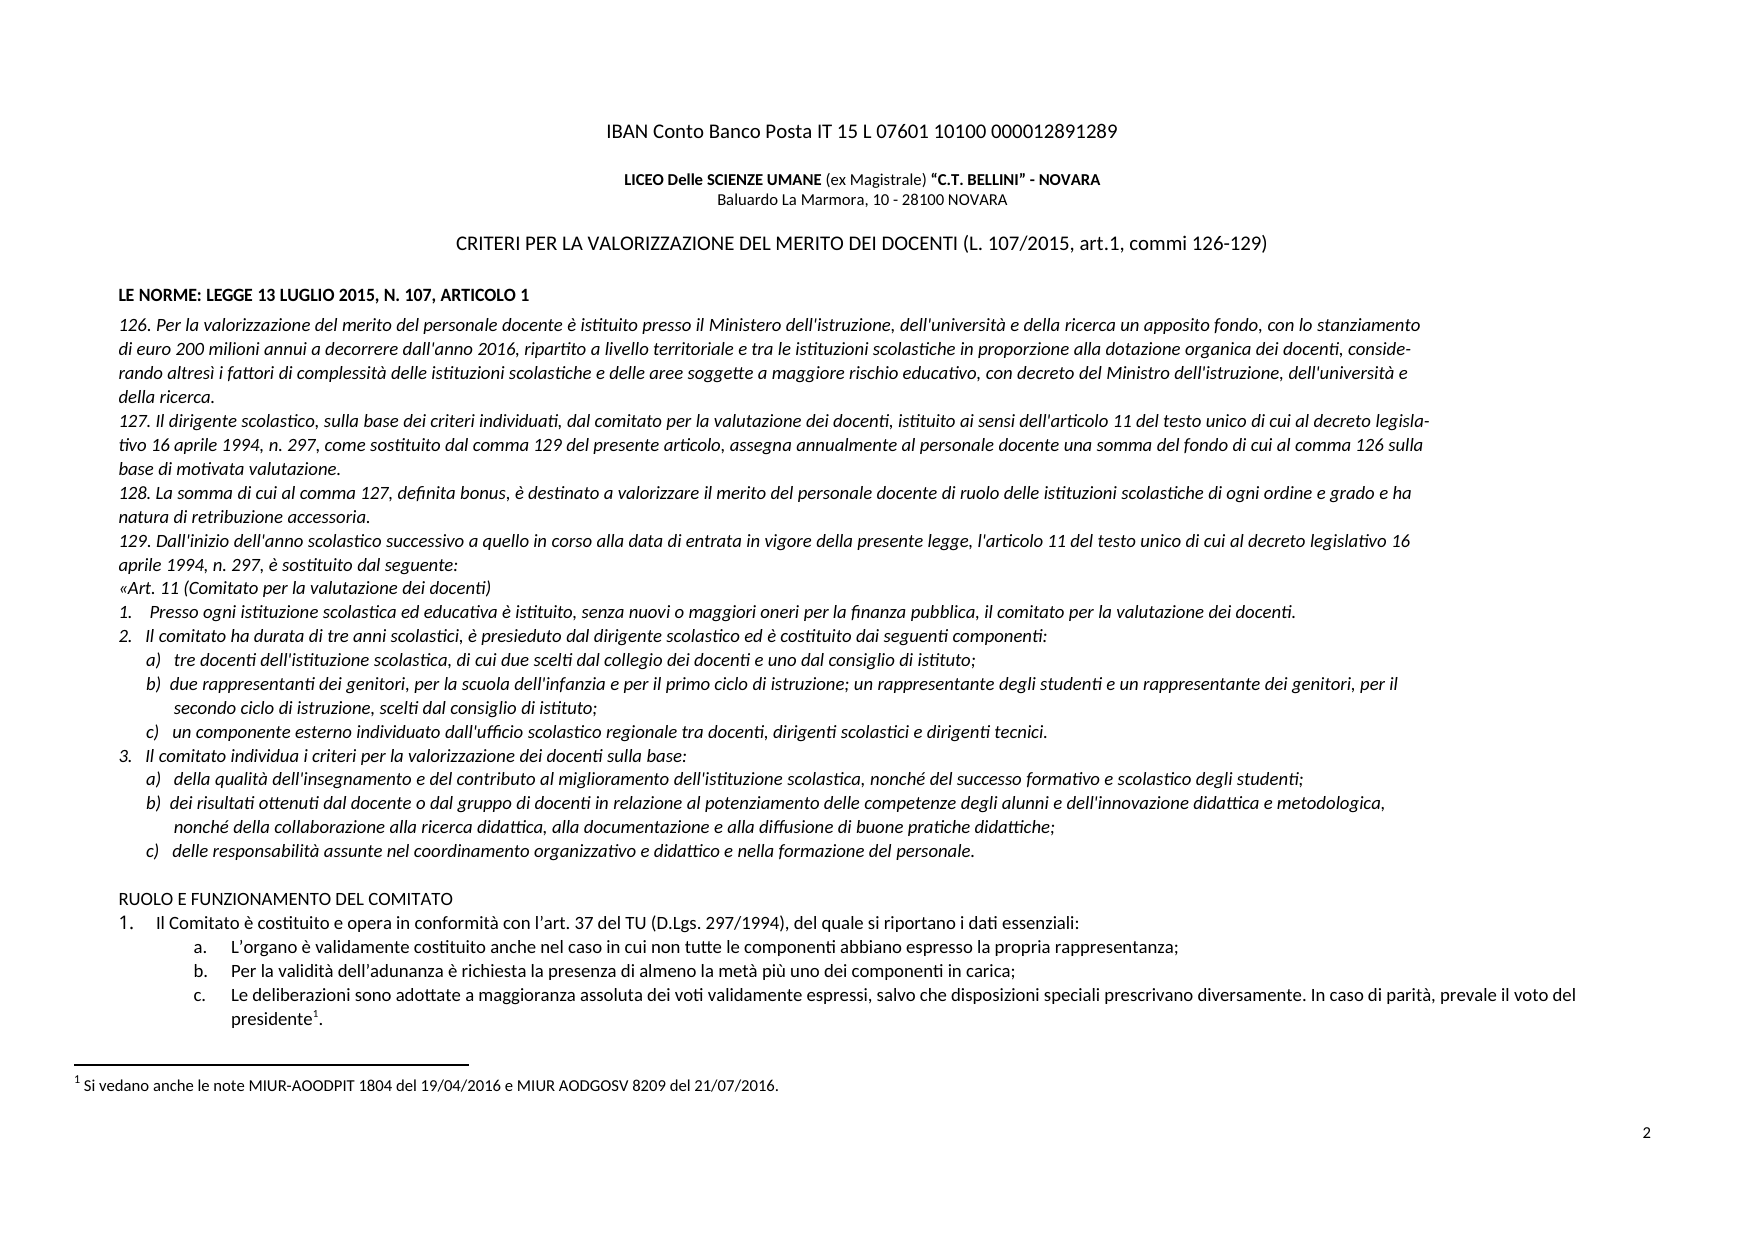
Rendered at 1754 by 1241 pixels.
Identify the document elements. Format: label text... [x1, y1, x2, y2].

text LE NORME: LEGGE 13 LUGLIO 2015, N. 107, ARTICOLO 1 [118, 281, 1651, 307]
text 2. Il comitato ha durata di tre anni scolastici, è presieduto dal dirigente scolastico ed è costituito dai seguenti componenti: [118, 623, 1651, 647]
text c) delle responsabilità assunte nel coordinamento organizzativo e didattico e nella formazione del personale. [118, 838, 1651, 862]
text 129. Dall'inizio dell'anno scolastico successivo a quello in corso alla data di entrata in vigore della presente legge, l'articolo 11 del testo unico di cui al decreto legislativo 16 [118, 528, 1651, 552]
list L’organo è validamente costituito anche nel caso in cui non tutte le componenti abbiano espresso la propria rappresentanza; [193, 934, 1651, 958]
text 126. Per la valorizzazione del merito del personale docente è istituito presso il Ministero dell'istruzione, dell'università e della ricerca un apposito fondo, con lo stanziamento [118, 307, 1651, 337]
text tivo 16 aprile 1994, n. 297, come sostituito dal comma 129 del presente articolo, assegna annualmente al personale docente una somma del fondo di cui al comma 126 sulla [118, 432, 1651, 456]
text RUOLO E FUNZIONAMENTO DEL COMITATO [118, 886, 1651, 910]
text c) un componente esterno individuato dall'ufficio scolastico regionale tra docenti, dirigenti scolastici e dirigenti tecnici. [118, 719, 1651, 743]
text 127. Il dirigente scolastico, sulla base dei criteri individuati, dal comitato per la valutazione dei docenti, istituito ai sensi dell'articolo 11 del testo unico di cui al decreto legisla- [118, 408, 1651, 432]
text 1. Presso ogni istituzione scolastica ed educativa è istituito, senza nuovi o maggiori oneri per la finanza pubblica, il comitato per la valutazione dei docenti. [118, 599, 1651, 623]
text 3. Il comitato individua i criteri per la valorizzazione dei docenti sulla base: [118, 743, 1651, 767]
text CRITERI PER LA VALORIZZAZIONE DEL MERITO DEI DOCENTI (L. 107/2015, art.1, commi 126-129) [74, 230, 1651, 255]
text natura di retribuzione accessoria. [118, 504, 1651, 528]
text della ricerca. [118, 384, 1651, 408]
text a) tre docenti dell'istituzione scolastica, di cui due scelti dal collegio dei docenti e uno dal consiglio di istituto; [118, 647, 1651, 671]
text IBAN Conto Banco Posta IT 15 L 07601 10100 000012891289 [74, 118, 1651, 143]
list Per la validità dell’adunanza è richiesta la presenza di almeno la metà più uno dei componenti in carica; [193, 958, 1651, 982]
text base di motivata valutazione. [118, 456, 1651, 480]
list Le deliberazioni sono adottate a maggioranza assoluta dei voti validamente espressi, salvo che disposizioni speciali prescrivano diversamente. In caso di parità, prevale il voto del presidente. [193, 982, 1651, 1030]
text b) dei risultati ottenuti dal docente o dal gruppo di docenti in relazione al potenziamento delle competenze degli alunni e dell'innovazione didattica e metodologica, [118, 791, 1651, 814]
text rando altresì i fattori di complessità delle istituzioni scolastiche e delle aree soggette a maggiore rischio educativo, con decreto del Ministro dell'istruzione, dell'università e [118, 361, 1651, 384]
text secondo ciclo di istruzione, scelti dal consiglio di istituto; [118, 695, 1651, 719]
text b) due rappresentanti dei genitori, per la scuola dell'infanzia e per il primo ciclo di istruzione; un rappresentante degli studenti e un rappresentante dei genitori, per il [118, 671, 1651, 695]
list Il Comitato è costituito e opera in conformità con l’art. 37 del TU (D.Lgs. 297/1994), del quale si riportano i dati essenziali: [118, 910, 1651, 934]
text aprile 1994, n. 297, è sostituito dal seguente: [118, 552, 1651, 576]
text a) della qualità dell'insegnamento e del contributo al miglioramento dell'istituzione scolastica, nonché del successo formativo e scolastico degli studenti; [118, 767, 1651, 791]
text Baluardo La Marmora, 10 - 28100 NOVARA [74, 189, 1651, 209]
text 128. La somma di cui al comma 127, definita bonus, è destinato a valorizzare il merito del personale docente di ruolo delle istituzioni scolastiche di ogni ordine e grado e ha [118, 480, 1651, 504]
text LICEO Delle SCIENZE UMANE (ex Magistrale) “C.T. BELLINI” - NOVARA [74, 169, 1651, 189]
text nonché della collaborazione alla ricerca didattica, alla documentazione e alla diffusione di buone pratiche didattiche; [118, 814, 1651, 838]
text «Art. 11 (Comitato per la valutazione dei docenti) [118, 576, 1651, 599]
text di euro 200 milioni annui a decorrere dall'anno 2016, ripartito a livello territoriale e tra le istituzioni scolastiche in proporzione alla dotazione organica dei docenti, conside- [118, 337, 1651, 361]
